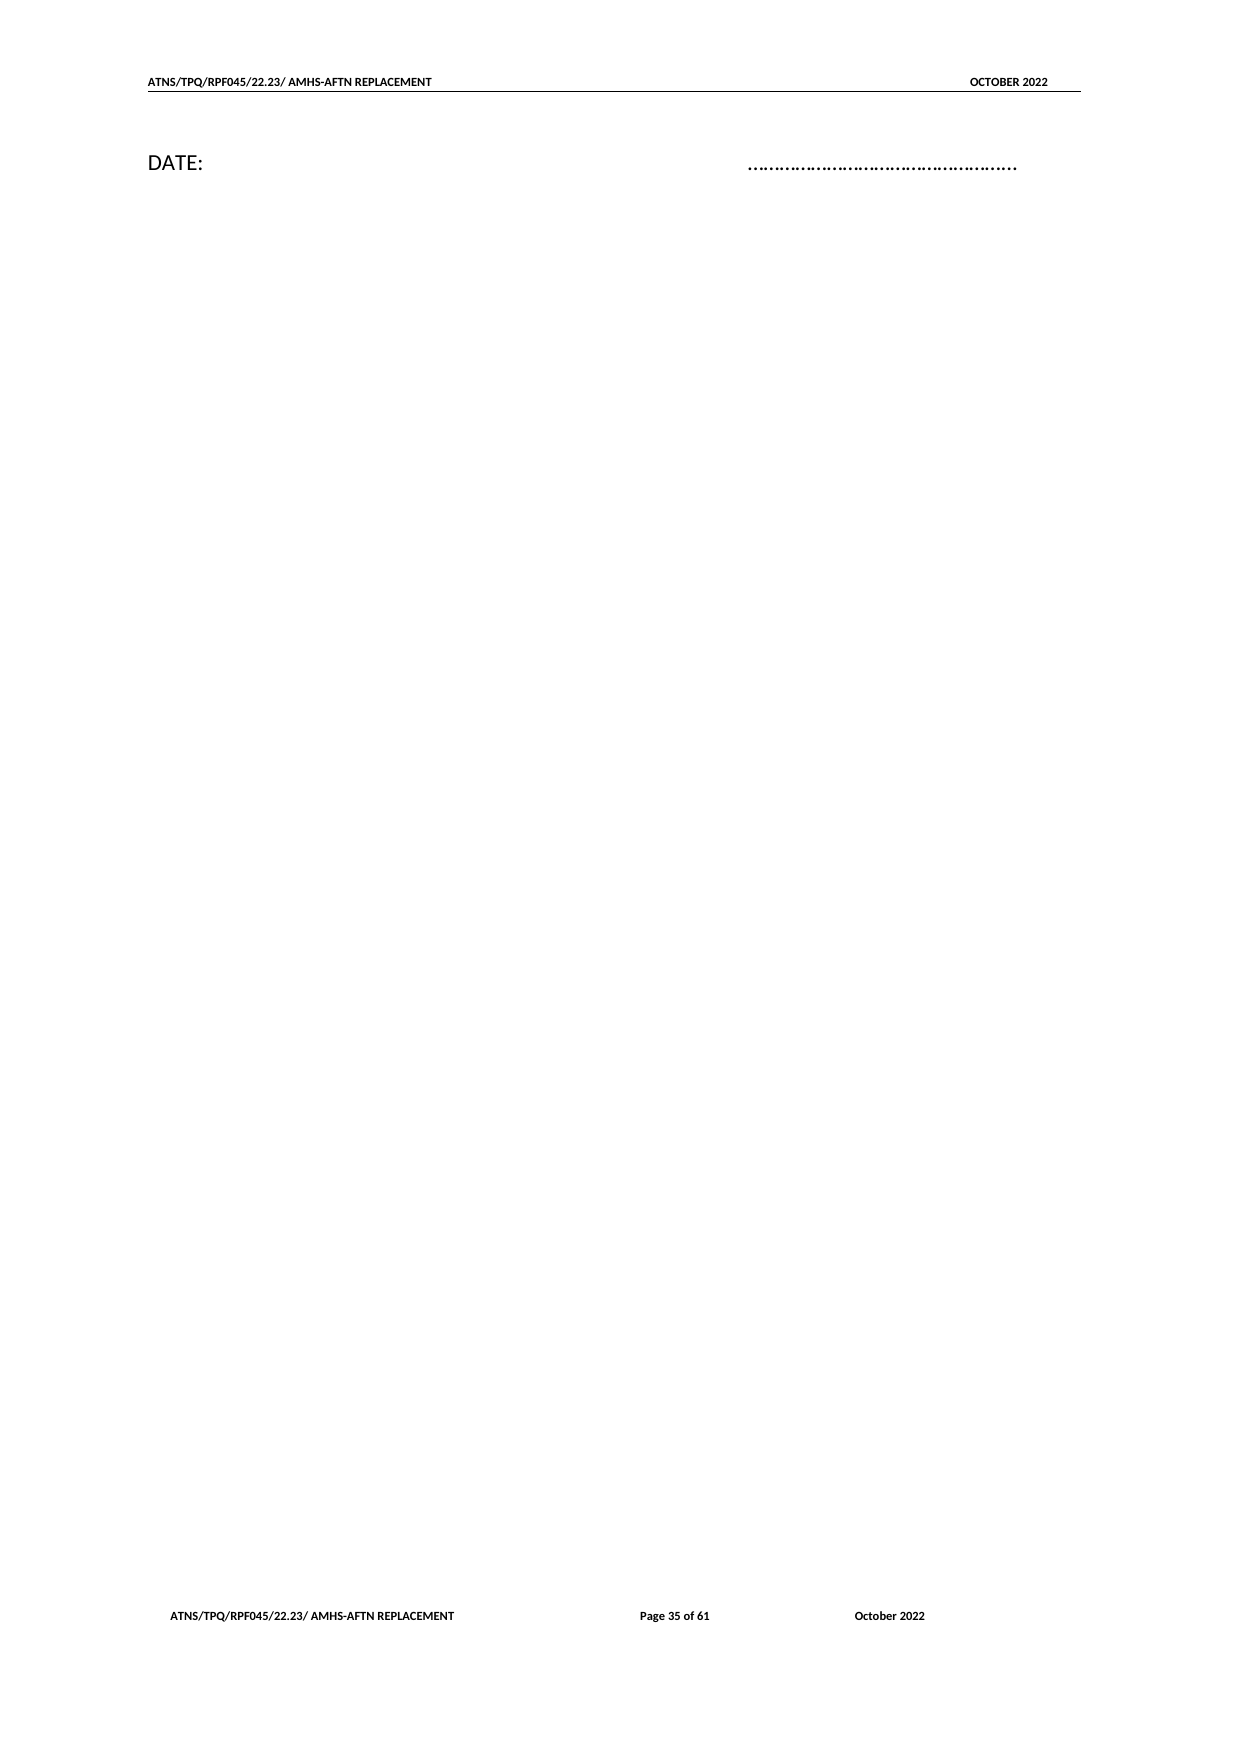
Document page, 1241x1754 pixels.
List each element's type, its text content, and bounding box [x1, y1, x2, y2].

text DATE: …………………………………………... [148, 148, 1081, 176]
